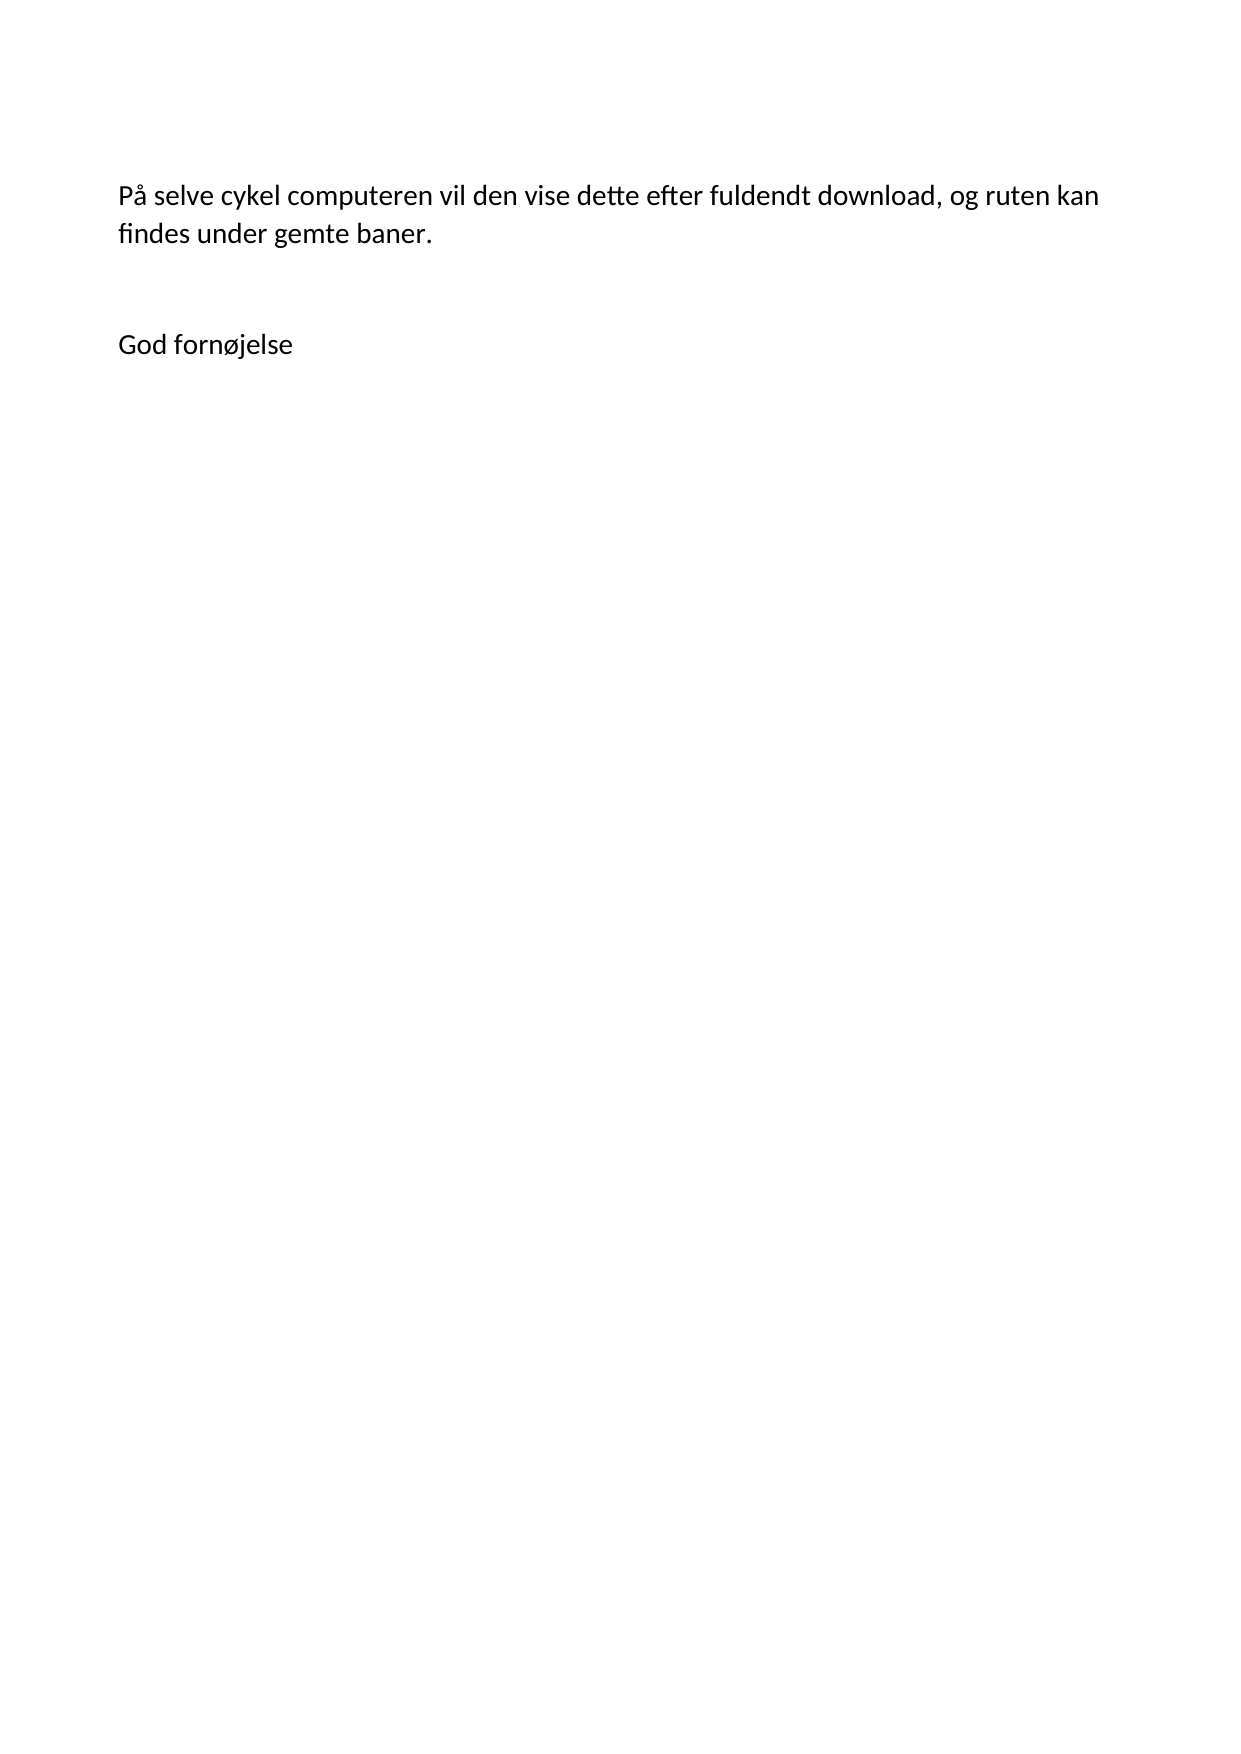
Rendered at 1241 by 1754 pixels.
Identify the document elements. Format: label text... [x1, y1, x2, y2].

text God fornøjelse [118, 326, 1122, 361]
text På selve cykel computeren vil den vise dette efter fuldendt download, og ruten kan findes under gemte baner. [118, 177, 1122, 251]
